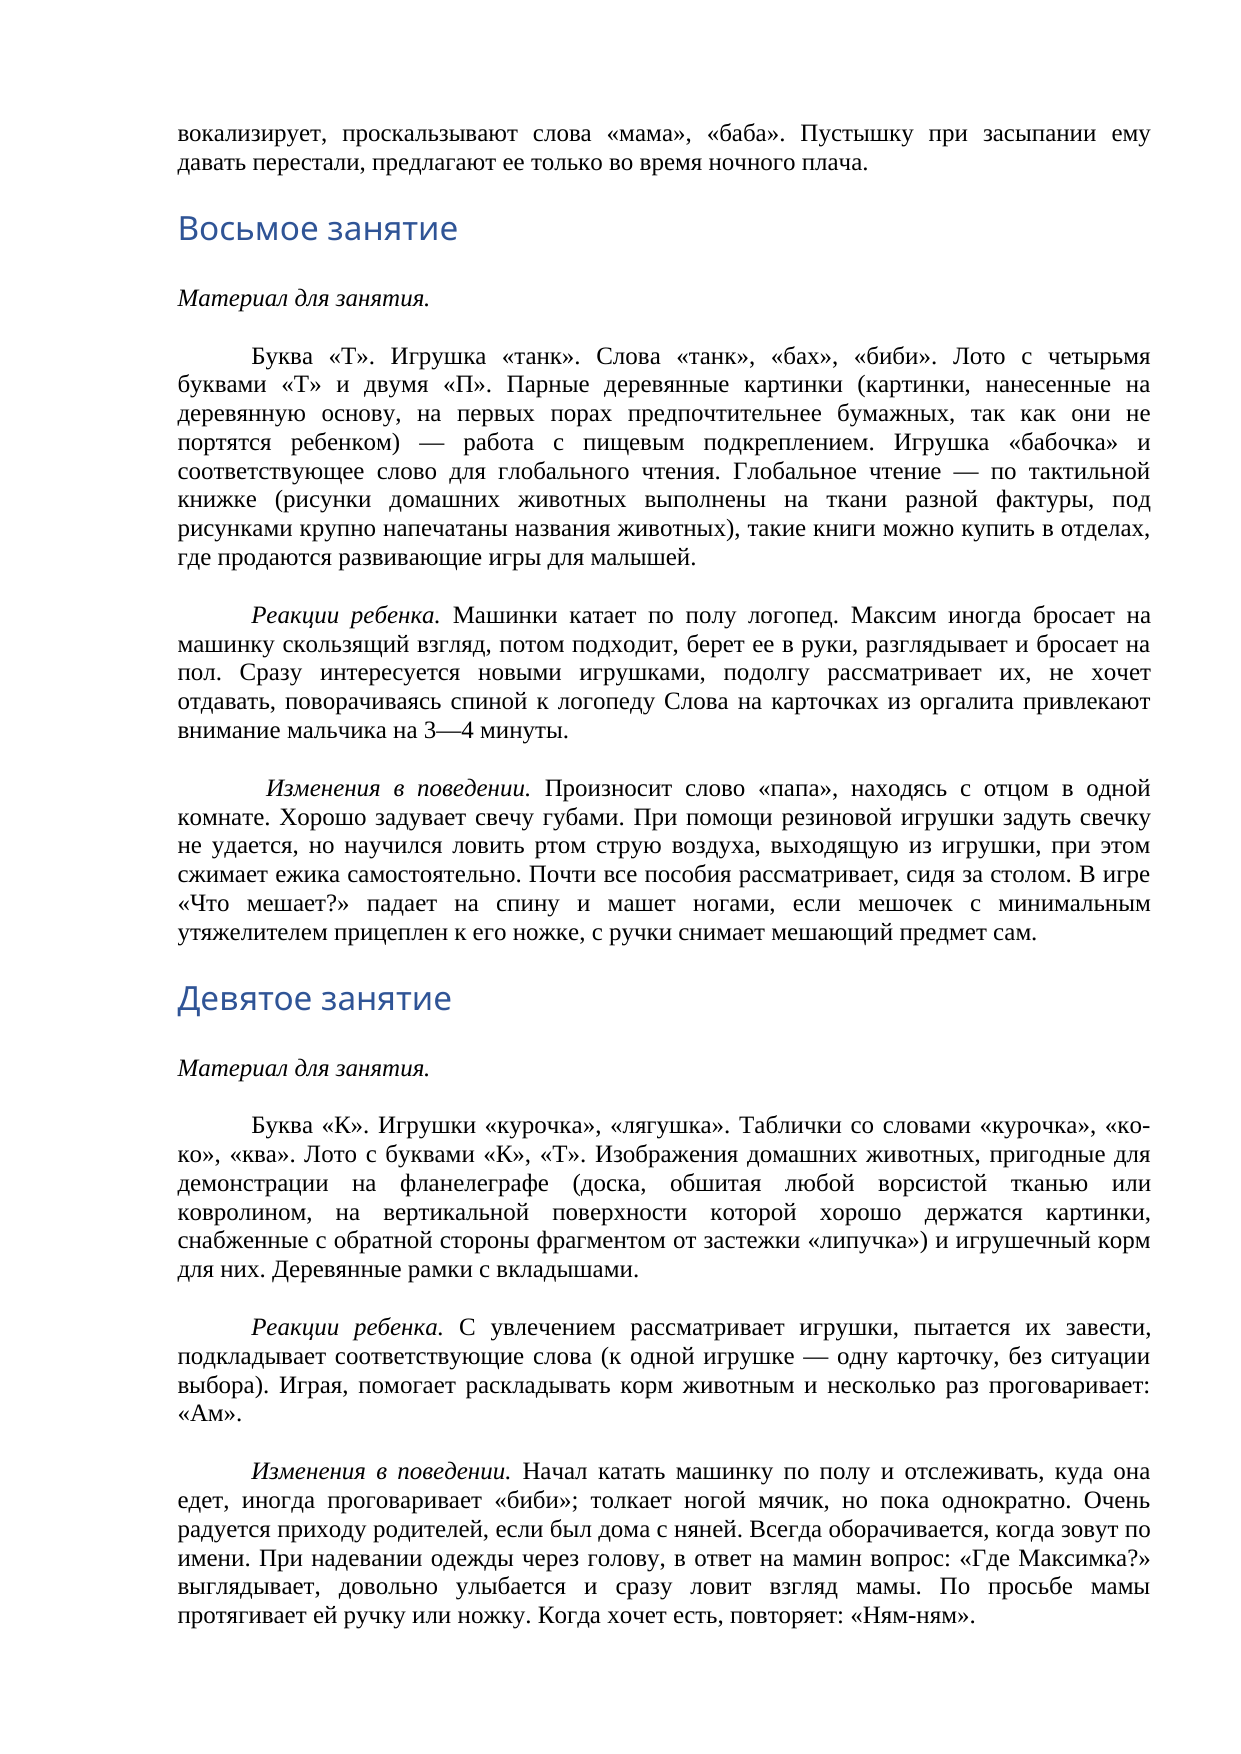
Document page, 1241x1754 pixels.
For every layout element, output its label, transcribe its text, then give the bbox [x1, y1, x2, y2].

text Материал для занятия. [177, 1053, 1152, 1081]
text Реакции ребенка. Машинки катает по полу логопед. Максим иногда бросает на машинку скользящий взгляд, потом подходит, берет ее в руки, разглядывает и бросает на пол. Сразу интересуется новыми игрушками, подолгу рассматривает их, не хочет отдавать, поворачиваясь спиной к логопеду Слова на карточках из оргалита привлекают внимание мальчика на 3—4 минуты. [177, 600, 1152, 744]
subtitle Восьмое занятие [177, 205, 1152, 250]
text Буква «К». Игрушки «курочка», «лягушка». Таблички со словами «курочка», «ко-ко», «ква». Лото с буквами «К», «Т». Изображения домашних животных, пригодные для демонстрации на фланелеграфе (доска, обшитая любой ворсистой тканью или ковролином, на вертикальной поверхности которой хорошо держатся картинки, снабженные с обратной стороны фрагментом от застежки «липучка») и игрушечный корм для них. Деревянные рамки с вкладышами. [177, 1111, 1152, 1283]
text Изменения в поведении. Произносит слово «папа», находясь с отцом в одной комнате. Хорошо задувает свечу губами. При помощи резиновой игрушки задуть свечку не удается, но научился ловить ртом струю воздуха, выходящую из игрушки, при этом сжимает ежика самостоятельно. Почти все пособия рассматривает, сидя за столом. В игре «Что мешает?» падает на спину и машет ногами, если мешочек с минимальным утяжелителем прицеплен к его ножке, с ручки снимает мешающий предмет сам. [177, 773, 1152, 945]
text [177, 118, 1152, 176]
text Реакции ребенка. С увлечением рассматривает игрушки, пытается их завести, подкладывает соответствующие слова (к одной игрушке — одну карточку, без ситуации выбора). Играя, помогает раскладывать корм животным и несколько раз проговаривает: «Ам». [177, 1312, 1152, 1427]
text Изменения в поведении. Начал катать машинку по полу и отслеживать, куда она едет, иногда проговаривает «биби»; толкает ногой мячик, но пока однократно. Очень радуется приходу родителей, если был дома с няней. Всегда оборачивается, когда зовут по имени. При надевании одежды через голову, в ответ на мамин вопрос: «Где Максимка?» выглядывает, довольно улыбается и сразу ловит взгляд мамы. По просьбе мамы протягивает ей ручку или ножку. Когда хочет есть, повторяет: «Ням-ням». [177, 1456, 1152, 1629]
text Буква «Т». Игрушка «танк». Слова «танк», «бах», «биби». Лото с четырьмя буквами «Т» и двумя «П». Парные деревянные картинки (картинки, нанесенные на деревянную основу, на первых порах предпочтительнее бумажных, так как они не портятся ребенком) — работа с пищевым подкреплением. Игрушка «бабочка» и соответствующее слово для глобального чтения. Глобальное чтение — по тактильной книжке (рисунки домашних животных выполнены на ткани разной фактуры, под рисунками крупно напечатаны названия животных), такие книги можно купить в отделах, где продаются развивающие игры для малышей. [177, 341, 1152, 571]
subtitle Девятое занятие [177, 974, 1152, 1020]
text Материал для занятия. [177, 283, 1152, 312]
